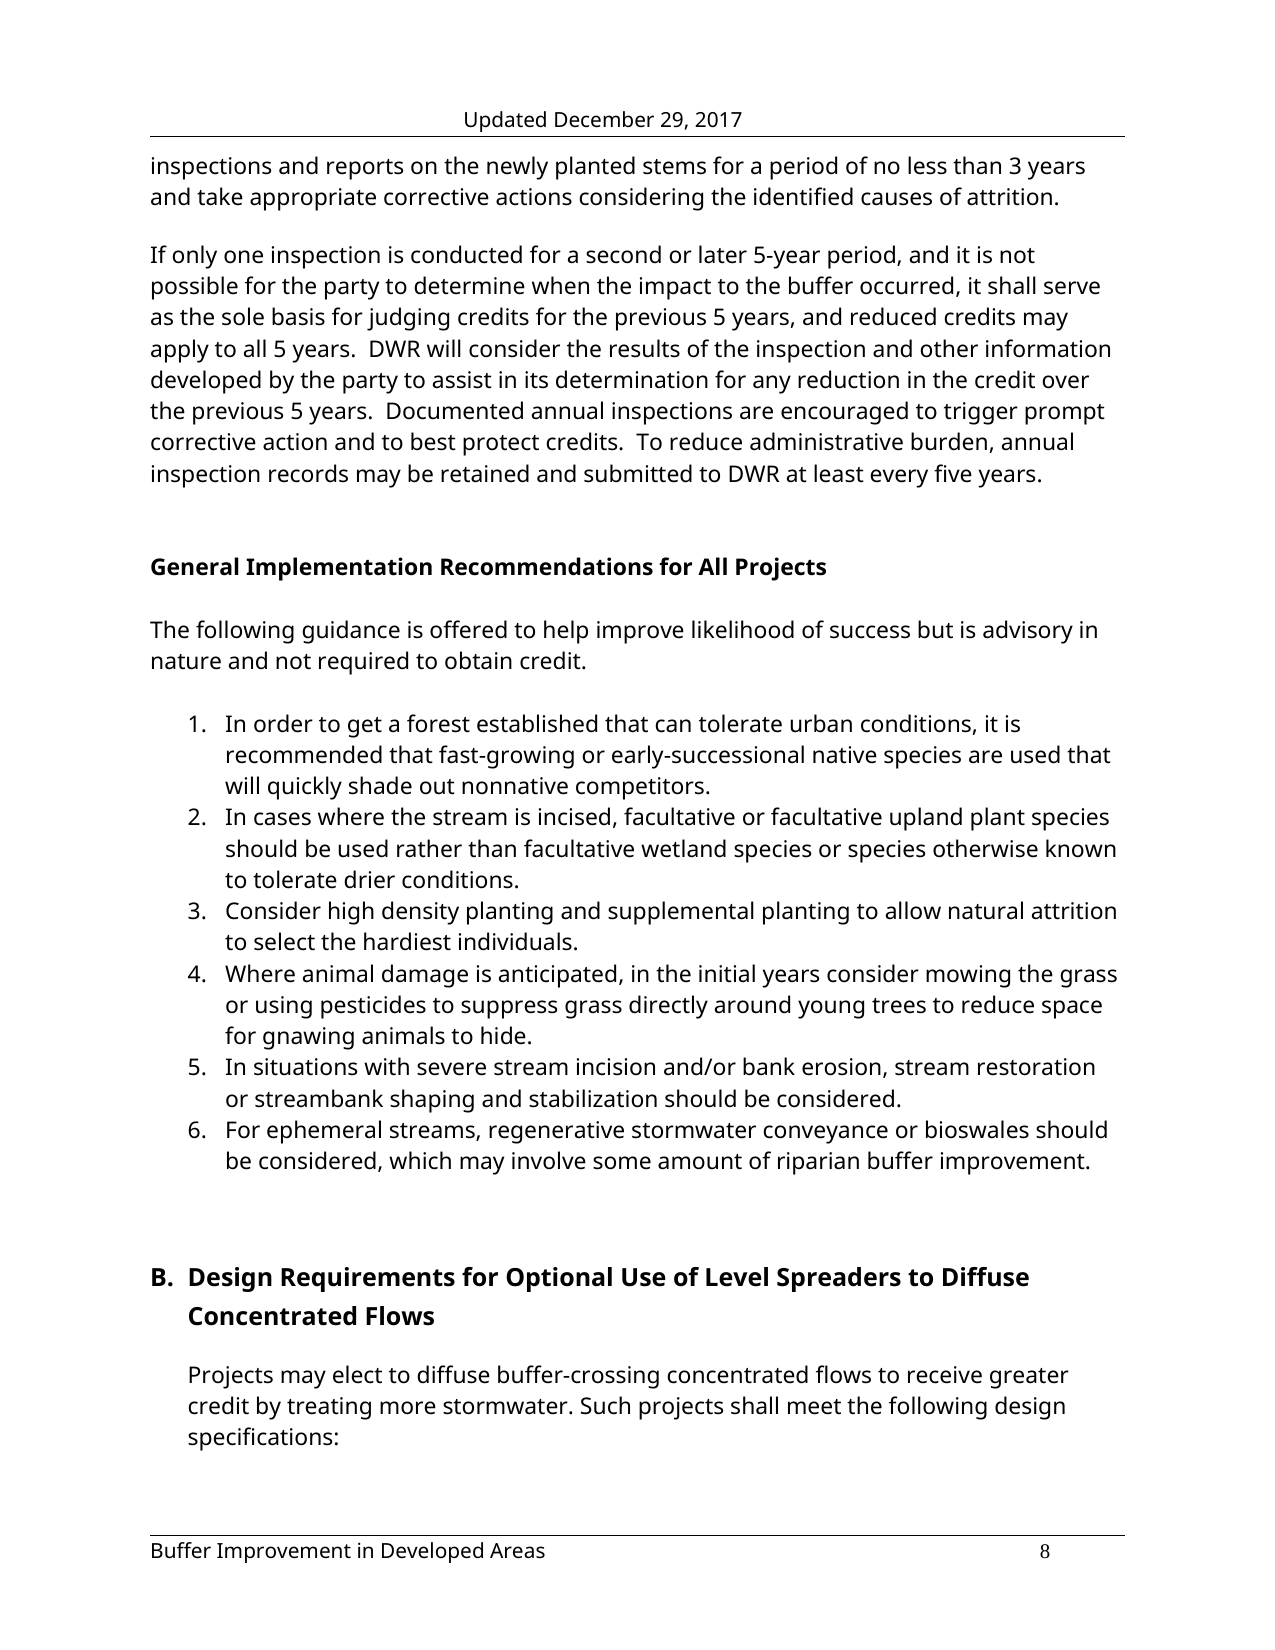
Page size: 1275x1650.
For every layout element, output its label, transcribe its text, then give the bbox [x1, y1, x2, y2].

list In situations with severe stream incision and/or bank erosion, stream restoration or streambank shaping and stabilization should be considered. [187, 1051, 1125, 1114]
list Where animal damage is anticipated, in the initial years consider mowing the grass or using pesticides to suppress grass directly around young trees to reduce space for gnawing animals to hide. [187, 958, 1125, 1051]
text The following guidance is offered to help improve likelihood of success but is advisory in nature and not required to obtain credit. [150, 614, 1125, 676]
list Design Requirements for Optional Use of Level Spreaders to Diffuse Concentrated Flows [150, 1260, 1125, 1333]
text Projects may elect to diffuse buffer-crossing concentrated flows to receive greater credit by treating more stormwater. Such projects shall meet the following design specifications: [187, 1359, 1125, 1481]
list Consider high density planting and supplemental planting to allow natural attrition to select the hardiest individuals. [187, 895, 1125, 958]
list In cases where the stream is incised, facultative or facultative upland plant species should be used rather than facultative wetland species or species otherwise known to tolerate drier conditions. [187, 801, 1125, 895]
list For ephemeral streams, regenerative stormwater conveyance or bioswales should be considered, which may involve some amount of riparian buffer improvement. [187, 1114, 1125, 1176]
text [150, 150, 1125, 212]
list In order to get a forest established that can tolerate urban conditions, it is recommended that fast-growing or early-successional native species are used that will quickly shade out nonnative competitors. [187, 708, 1125, 801]
text General Implementation Recommendations for All Projects [150, 551, 1125, 583]
text If only one inspection is conducted for a second or later 5-year period, and it is not possible for the party to determine when the impact to the buffer occurred, it shall serve as the sole basis for judging credits for the previous 5 years, and reduced credits may apply to all 5 years. DWR will consider the results of the inspection and other information developed by the party to assist in its determination for any reduction in the credit over the previous 5 years. Documented annual inspections are encouraged to trigger prompt corrective action and to best protect credits. To reduce administrative burden, annual inspection records may be retained and submitted to DWR at least every five years. [150, 239, 1125, 489]
